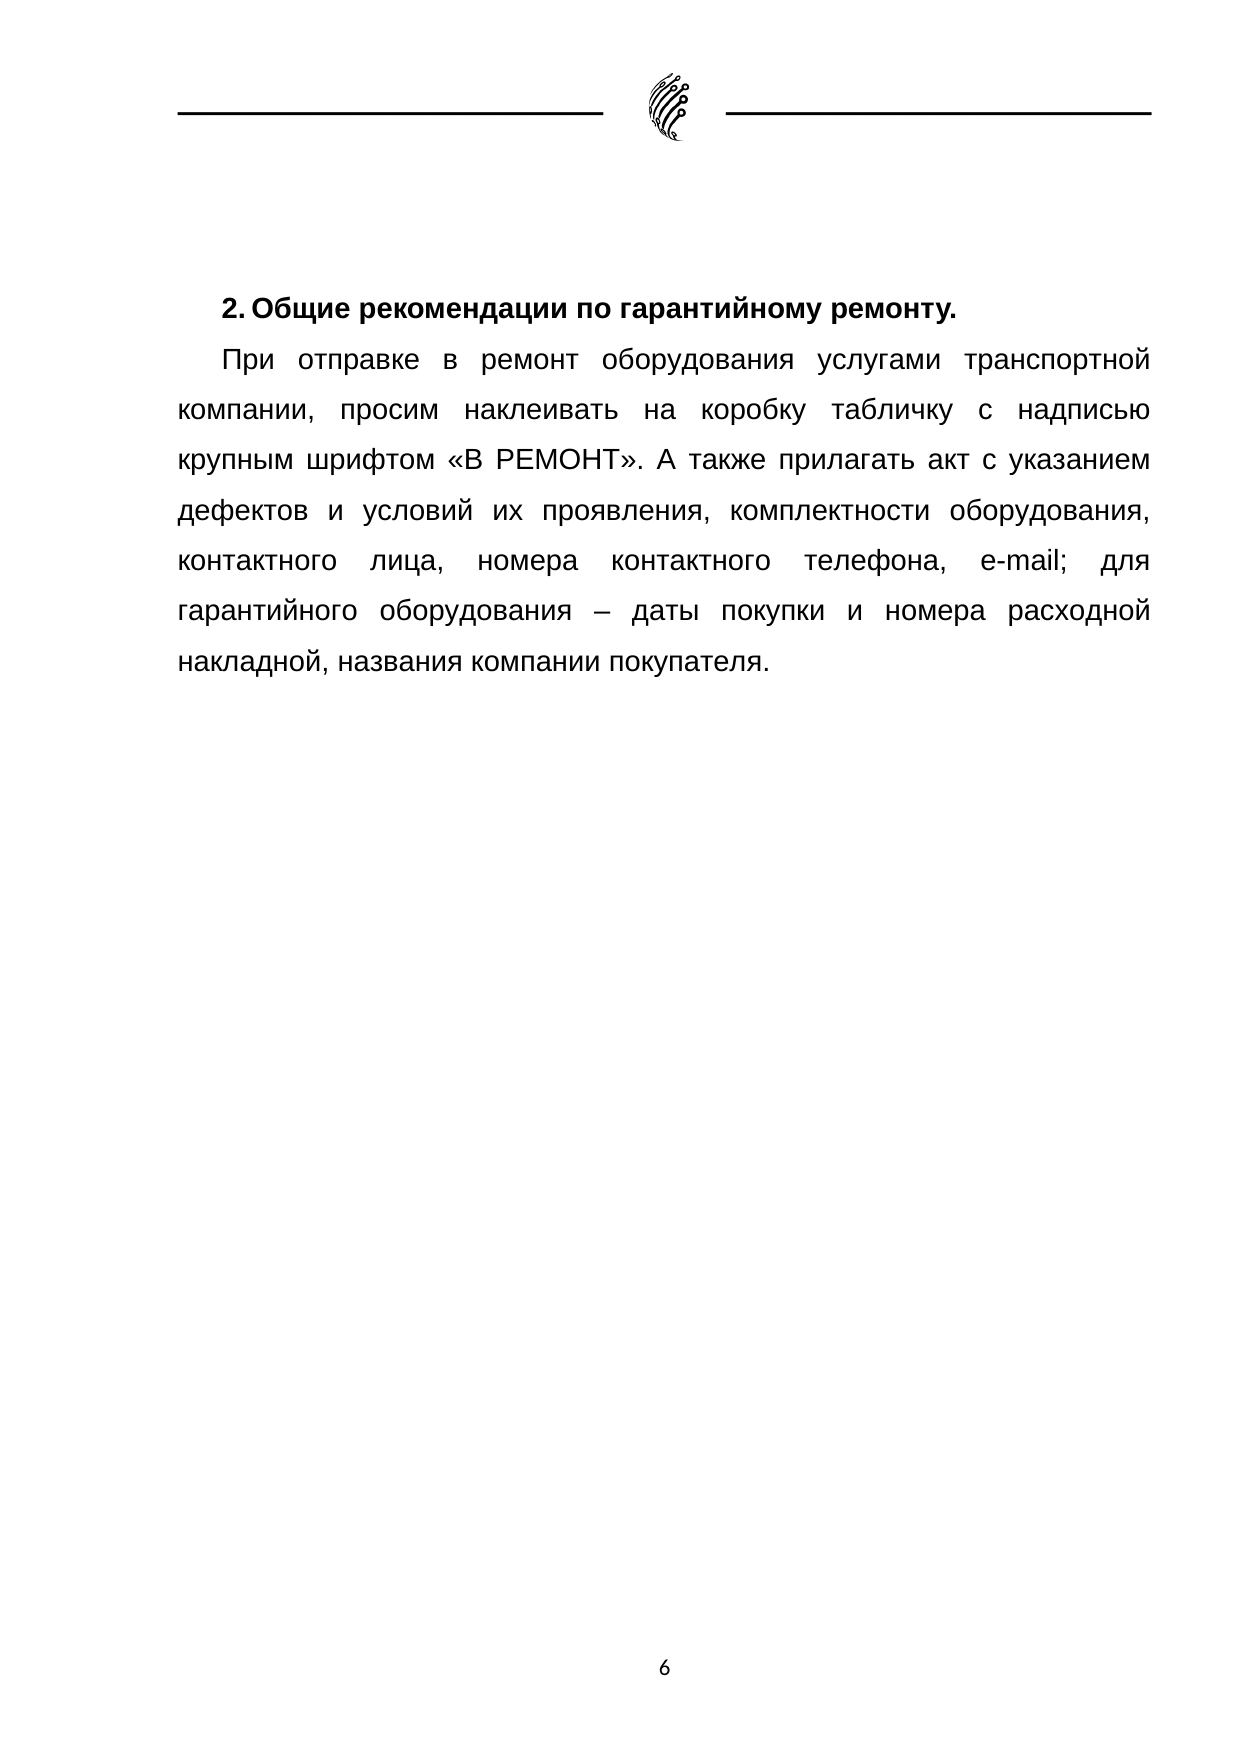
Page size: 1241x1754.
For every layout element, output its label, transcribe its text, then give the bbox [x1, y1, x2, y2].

picture [177, 73, 1152, 141]
list Общие рекомендации по гарантийному ремонту. [177, 291, 1152, 325]
text При отправке в ремонт оборудования услугами транспортной компании, просим наклеивать на коробку табличку с надписью крупным шрифтом «В РЕМОНТ». А также прилагать акт с указанием дефектов и условий их проявления, комплектности оборудования, контактного лица, номера контактного телефона, e-mail; для гарантийного оборудования – даты покупки и номера расходной накладной, названия компании покупателя. [177, 342, 1152, 677]
